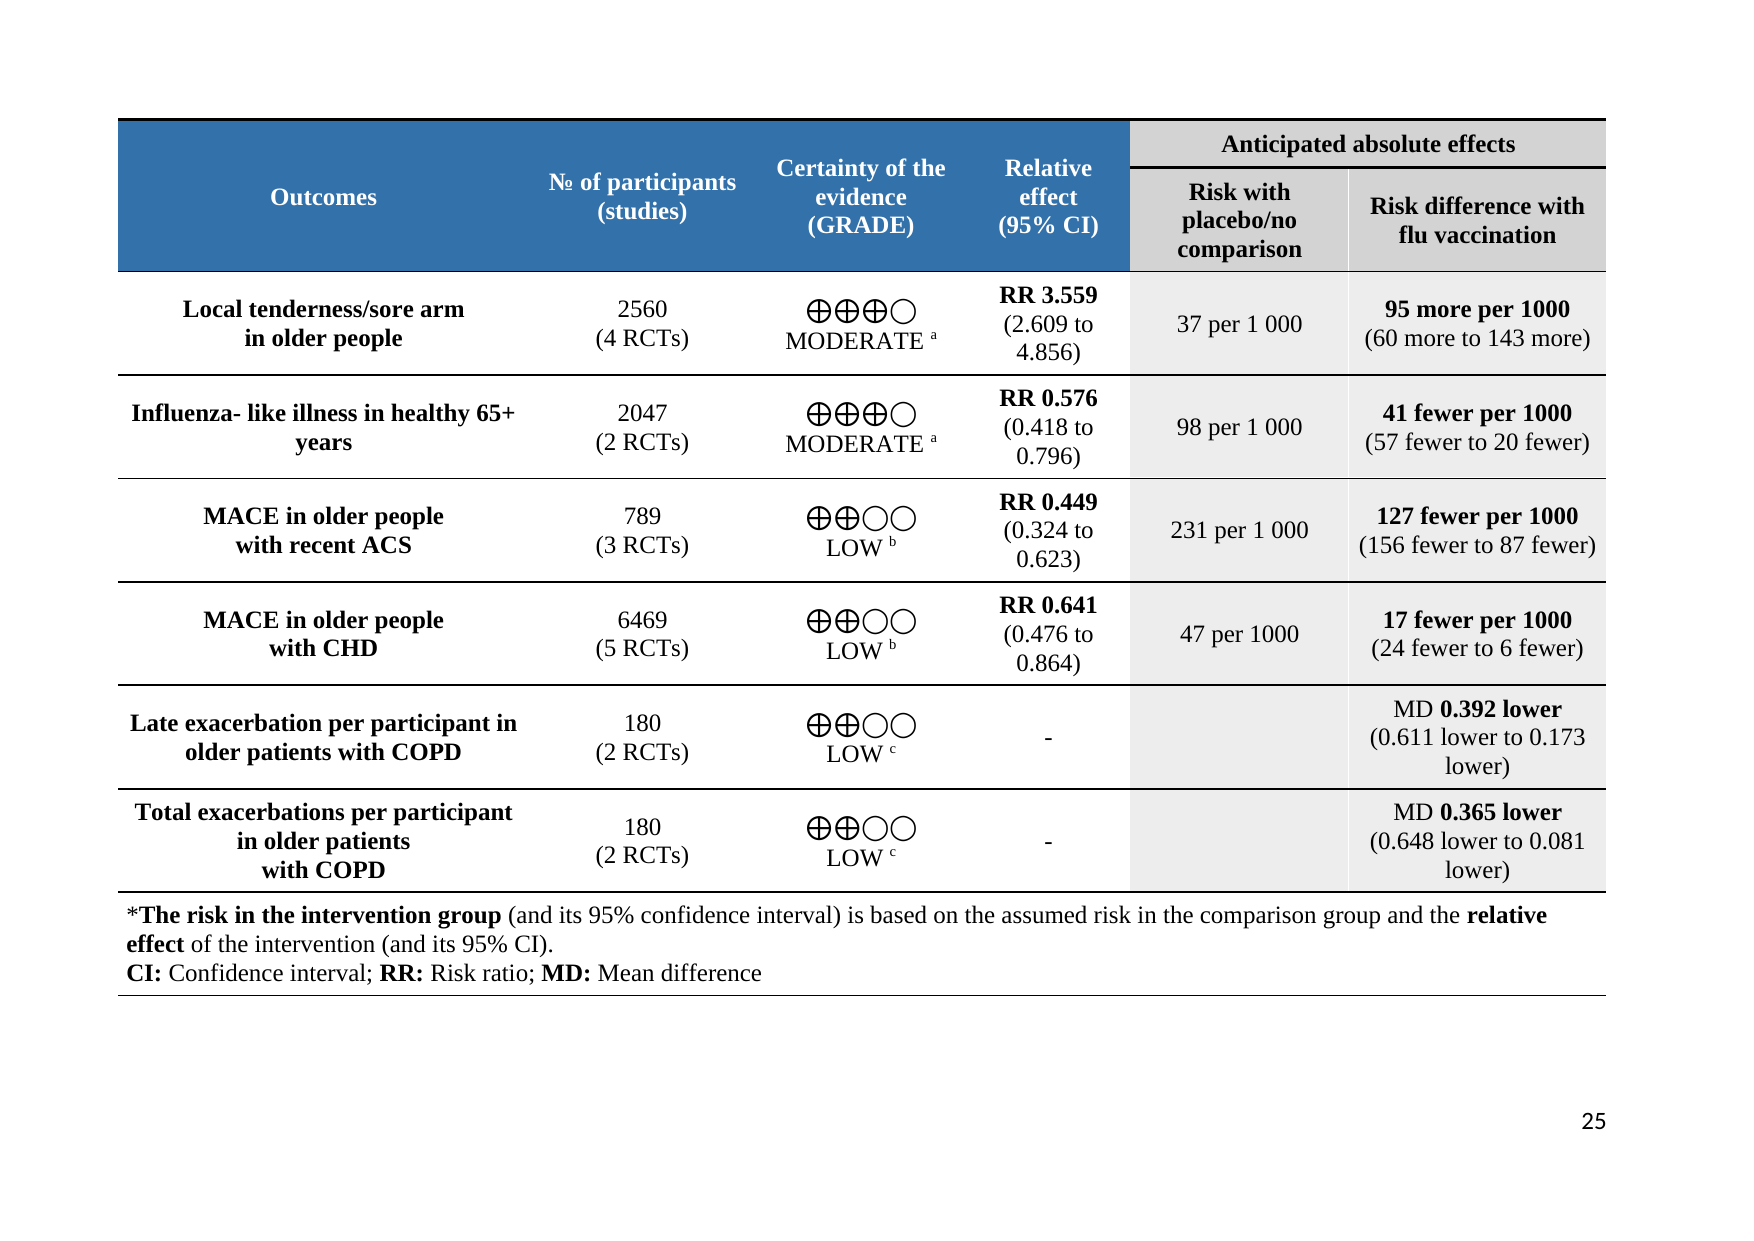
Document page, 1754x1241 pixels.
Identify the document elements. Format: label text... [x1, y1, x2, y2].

table_cell 41 fewer per 1000 (57 fewer to 20 fewer) [1349, 376, 1606, 477]
table_cell RR 0.641 (0.476 to 0.864) [966, 583, 1130, 684]
table_cell RR 0.576 (0.418 to 0.796) [966, 376, 1130, 477]
table_cell - [966, 790, 1130, 891]
table_header № of participants (studies) [529, 121, 756, 271]
table_cell ⨁⨁◯◯ LOW b [756, 479, 966, 581]
table_header Anticipated absolute effects [1130, 121, 1606, 166]
table_cell RR 0.449 (0.324 to 0.623) [966, 479, 1130, 581]
table_cell 37 per 1 000 [1130, 272, 1348, 374]
table_cell 180 (2 RCTs) [529, 790, 756, 891]
table_cell MD 0.392 lower (0.611 lower to 0.173 lower) [1349, 686, 1606, 788]
table_cell Risk with placebo/no comparison [1130, 169, 1348, 271]
table_cell Influenza- like illness in healthy 65+ years [118, 376, 529, 477]
table_cell *The risk in the intervention group (and its 95% confidence interval) is based on the assumed risk in the comparison group and the relative effect of the intervention (and its 95% CI). CI: Confidence interval; RR: Risk ratio; MD: Mean difference [118, 893, 1606, 995]
table_header Relative effect (95% CI) [966, 121, 1130, 271]
table_cell - [966, 686, 1130, 788]
table_cell 180 (2 RCTs) [529, 686, 756, 788]
table_cell [1130, 686, 1348, 788]
table_cell ⨁⨁◯◯ LOW c [756, 790, 966, 891]
table_cell RR 3.559 (2.609 to 4.856) [966, 272, 1130, 374]
table_cell ⨁⨁⨁◯ MODERATE a [756, 272, 966, 374]
table_cell ⨁⨁◯◯ LOW c [756, 686, 966, 788]
table_cell 95 more per 1000 (60 more to 143 more) [1349, 272, 1606, 374]
table_header Outcomes [118, 121, 529, 271]
table_cell 127 fewer per 1000 (156 fewer to 87 fewer) [1349, 479, 1606, 581]
table_cell Risk difference with flu vaccination [1349, 169, 1606, 271]
table_cell Total exacerbations per participant in older patients with COPD [118, 790, 529, 891]
table_cell Late exacerbation per participant in older patients with COPD [118, 686, 529, 788]
table_cell 231 per 1 000 [1130, 479, 1348, 581]
table_header Certainty of the evidence (GRADE) [756, 121, 966, 271]
table_cell 2047 (2 RCTs) [529, 376, 756, 477]
table_cell MD 0.365 lower (0.648 lower to 0.081 lower) [1349, 790, 1606, 891]
table_cell Local tenderness/sore arm in older people [118, 272, 529, 374]
table_cell 6469 (5 RCTs) [529, 583, 756, 684]
table_cell 789 (3 RCTs) [529, 479, 756, 581]
table_cell ⨁⨁⨁◯ MODERATE a [756, 376, 966, 477]
table_cell 98 per 1 000 [1130, 376, 1348, 477]
table_cell 2560 (4 RCTs) [529, 272, 756, 374]
table_cell [1130, 790, 1348, 891]
table_cell MACE in older people with CHD [118, 583, 529, 684]
table_cell MACE in older people with recent ACS [118, 479, 529, 581]
table_cell 17 fewer per 1000 (24 fewer to 6 fewer) [1349, 583, 1606, 684]
table_cell 47 per 1000 [1130, 583, 1348, 684]
table_cell ⨁⨁◯◯ LOW b [756, 583, 966, 684]
